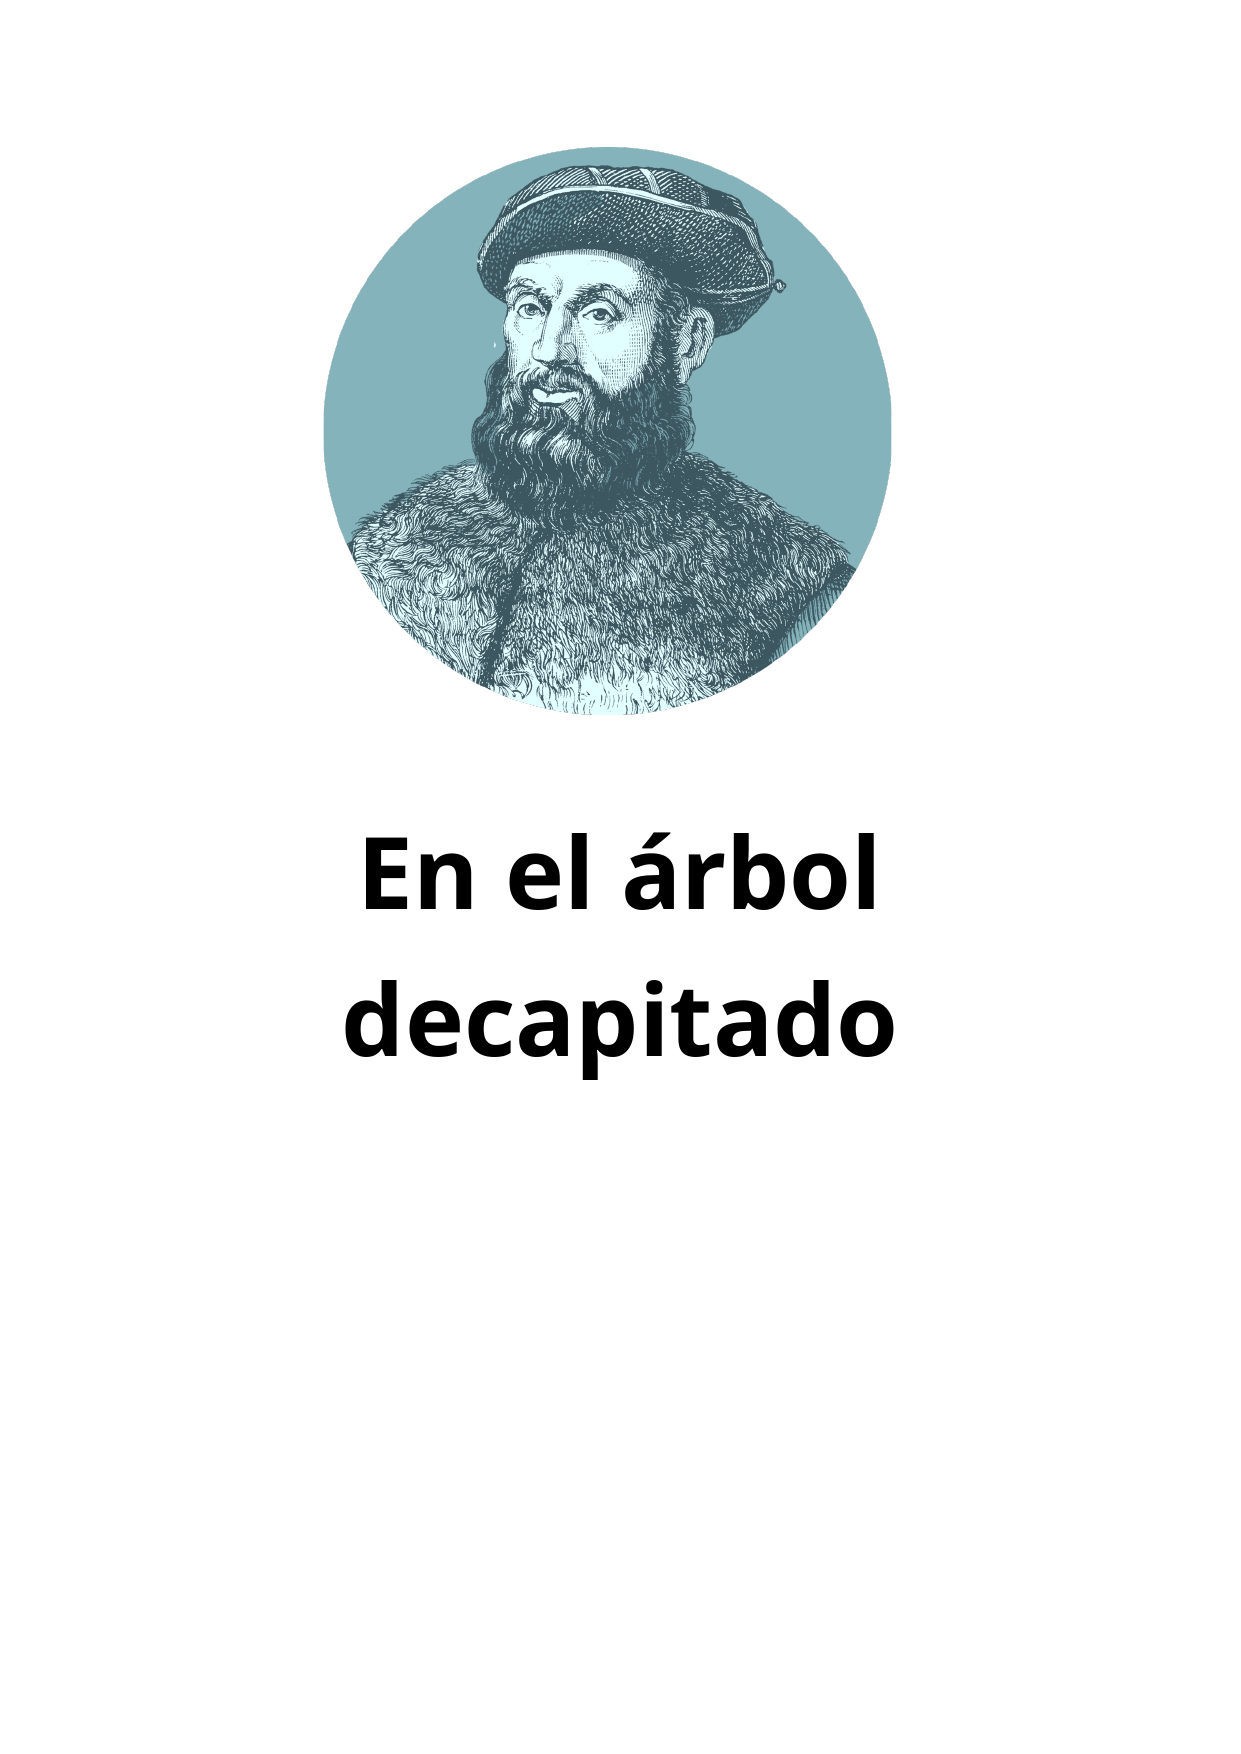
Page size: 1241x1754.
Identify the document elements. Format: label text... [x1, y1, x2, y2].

text En el árbol decapitado [177, 803, 1063, 1086]
picture [323, 147, 892, 715]
